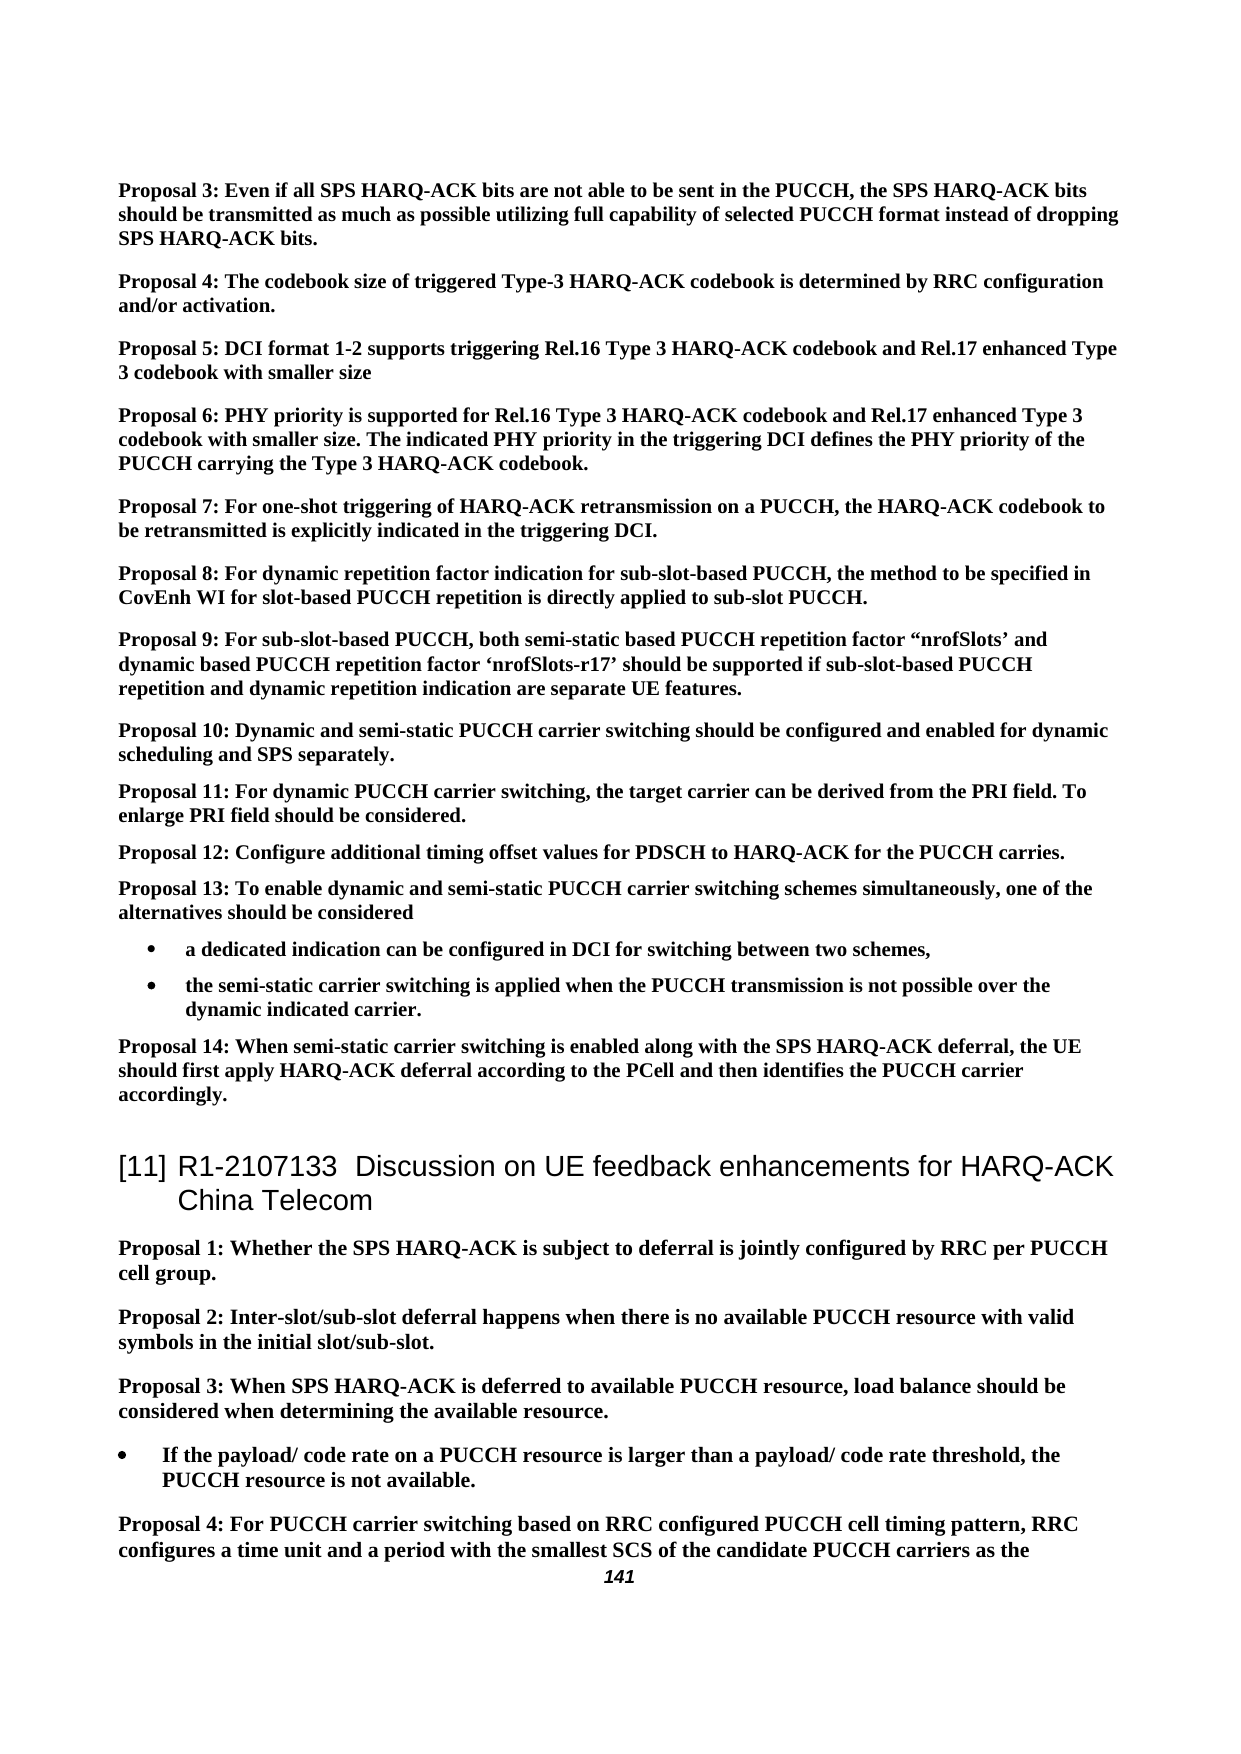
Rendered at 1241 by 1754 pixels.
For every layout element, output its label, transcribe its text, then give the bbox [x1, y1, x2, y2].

list the semi-static carrier switching is applied when the PUCCH transmission is not possible over the dynamic indicated carrier. [148, 973, 1122, 1021]
text Proposal 11: For dynamic PUCCH carrier switching, the target carrier can be derived from the PRI field. To enlarge PRI field should be considered. [118, 779, 1122, 827]
text Proposal 3: When SPS HARQ-ACK is deferred to available PUCCH resource, load balance should be considered when determining the available resource. [118, 1373, 1122, 1423]
text Proposal 10: Dynamic and semi-static PUCCH carrier switching should be configured and enabled for dynamic scheduling and SPS separately. [118, 718, 1122, 766]
text Proposal 8: For dynamic repetition factor indication for sub-slot-based PUCCH, the method to be specified in CovEnh WI for slot-based PUCCH repetition is directly applied to sub-slot PUCCH. [118, 561, 1122, 609]
text Proposal 9: For sub-slot-based PUCCH, both semi-static based PUCCH repetition factor “nrofSlots’ and dynamic based PUCCH repetition factor ‘nrofSlots-r17’ should be supported if sub-slot-based PUCCH repetition and dynamic repetition indication are separate UE features. [118, 627, 1122, 699]
text Proposal 4: The codebook size of triggered Type-3 HARQ-ACK codebook is determined by RRC configuration and/or activation. [118, 269, 1122, 317]
text Proposal 13: To enable dynamic and semi-static PUCCH carrier switching schemes simultaneously, one of the alternatives should be considered [118, 876, 1122, 924]
text Proposal 12: Configure additional timing offset values for PDSCH to HARQ-ACK for the PUCCH carries. [118, 839, 1122, 864]
text Proposal 6: PHY priority is supported for Rel.16 Type 3 HARQ-ACK codebook and Rel.17 enhanced Type 3 codebook with smaller size. The indicated PHY priority in the triggering DCI defines the PHY priority of the PUCCH carrying the Type 3 HARQ-ACK codebook. [118, 403, 1122, 475]
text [118, 1511, 1122, 1562]
list If the payload/ code rate on a PUCCH resource is larger than a payload/ code rate threshold, the PUCCH resource is not available. [118, 1442, 1122, 1493]
subtitle R1-2107133 Discussion on UE feedback enhancements for HARQ-ACK China Telecom [118, 1149, 1122, 1216]
list a dedicated indication can be configured in DCI for switching between two schemes, [148, 937, 1122, 961]
text Proposal 5: DCI format 1-2 supports triggering Rel.16 Type 3 HARQ-ACK codebook and Rel.17 enhanced Type 3 codebook with smaller size [118, 336, 1122, 384]
text Proposal 2: Inter-slot/sub-slot deferral happens when there is no available PUCCH resource with valid symbols in the initial slot/sub-slot. [118, 1304, 1122, 1354]
text Proposal 1: Whether the SPS HARQ-ACK is subject to deferral is jointly configured by RRC per PUCCH cell group. [118, 1235, 1122, 1285]
text Proposal 7: For one-shot triggering of HARQ-ACK retransmission on a PUCCH, the HARQ-ACK codebook to be retransmitted is explicitly indicated in the triggering DCI. [118, 494, 1122, 542]
text Proposal 3: Even if all SPS HARQ-ACK bits are not able to be sent in the PUCCH, the SPS HARQ-ACK bits should be transmitted as much as possible utilizing full capability of selected PUCCH format instead of dropping SPS HARQ-ACK bits. [118, 178, 1122, 250]
text Proposal 14: When semi-static carrier switching is enabled along with the SPS HARQ-ACK deferral, the UE should first apply HARQ-ACK deferral according to the PCell and then identifies the PUCCH carrier accordingly. [118, 1034, 1122, 1106]
